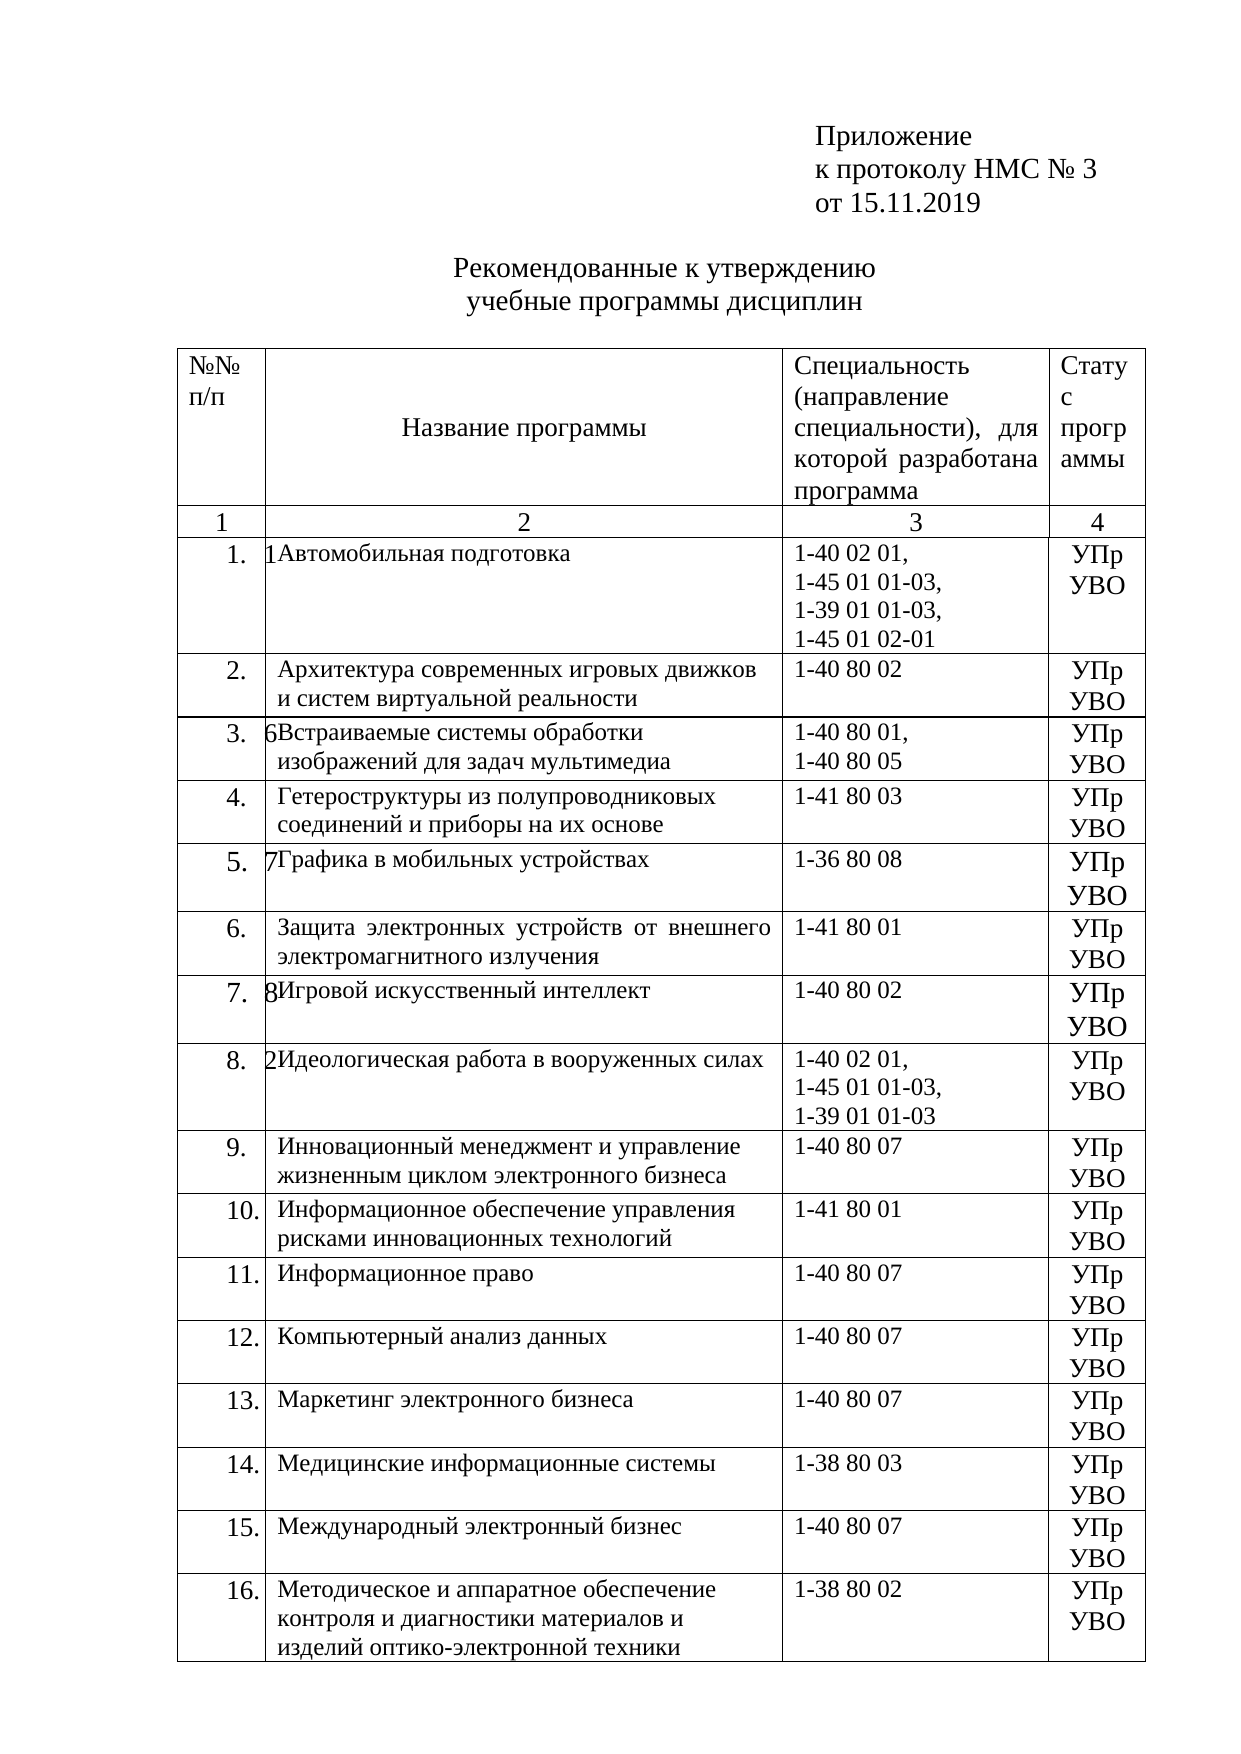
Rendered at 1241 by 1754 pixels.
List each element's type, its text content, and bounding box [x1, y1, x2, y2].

table_cell 1-38 80 02 [783, 1574, 1048, 1661]
table_cell 6 [178, 718, 265, 780]
table_cell Маркетинг электронного бизнеса [266, 1384, 782, 1447]
table_cell 1-38 80 03 [783, 1448, 1048, 1510]
table_cell УПр УВО [1049, 1194, 1145, 1257]
table_cell УПр УВО [1049, 1258, 1145, 1320]
table_cell Международный электронный бизнес [266, 1511, 782, 1573]
table_cell Информационное право [266, 1258, 782, 1320]
table_header Название программы [266, 349, 782, 505]
table_cell 1-40 80 07 [783, 1258, 1048, 1320]
table_cell 1 [178, 506, 265, 537]
text учебные программы дисциплин [177, 283, 1152, 317]
table_cell 2 [266, 506, 782, 537]
table_cell Медицинские информационные системы [266, 1448, 782, 1510]
table_cell 1-40 80 07 [783, 1384, 1048, 1447]
table_cell Встраиваемые системы обработки изображений для задач мультимедиа [266, 718, 782, 780]
table_cell УПр УВО [1049, 976, 1145, 1043]
table_cell УПр УВО [1049, 1448, 1145, 1510]
table_cell [178, 654, 265, 716]
table_cell Инновационный менеджмент и управление жизненным циклом электронного бизнеса [266, 1131, 782, 1193]
text Приложение [815, 118, 1152, 152]
table_cell [178, 1321, 265, 1383]
table_cell [178, 1574, 265, 1661]
table_cell [178, 912, 265, 974]
table_cell УПр УВО [1049, 781, 1145, 843]
table_cell Игровой искусственный интеллект [266, 976, 782, 1043]
table_cell 1-40 80 02 [783, 654, 1048, 716]
table_cell [178, 1258, 265, 1320]
table_cell Архитектура современных игровых движков и систем виртуальной реальности [266, 654, 782, 716]
table_header №№ п/п [178, 349, 265, 505]
table_cell [178, 781, 265, 843]
table_cell УПр УВО [1049, 1384, 1145, 1447]
table_cell УПр УВО [1049, 1044, 1145, 1130]
table_cell УПр УВО [1049, 912, 1145, 974]
table_cell 1-40 80 07 [783, 1131, 1048, 1193]
table_cell 1-40 80 07 [783, 1511, 1048, 1573]
table_cell Графика в мобильных устройствах [266, 844, 782, 911]
table_cell УПр УВО [1049, 1321, 1145, 1383]
table_cell 1-41 80 01 [783, 912, 1048, 974]
table_cell Компьютерный анализ данных [266, 1321, 782, 1383]
table_cell 1-41 80 03 [783, 781, 1048, 843]
table_cell Информационное обеспечение управления рисками инновационных технологий [266, 1194, 782, 1257]
table_cell Гетероструктуры из полупроводниковых соединений и приборы на их основе [266, 781, 782, 843]
table_header Специальность (направление специальности), для которой разработана программа [783, 349, 1049, 505]
table_cell УПр УВО [1049, 1574, 1145, 1661]
table_cell 8 [178, 976, 265, 1043]
text к протоколу НМС № 3 [815, 152, 1152, 185]
table_cell УПр УВО [1049, 654, 1145, 716]
table_cell УПр УВО [1049, 538, 1145, 653]
table_cell [178, 1511, 265, 1573]
table_cell 2 [178, 1044, 265, 1130]
table_cell 1-36 80 08 [783, 844, 1048, 911]
table_cell 4 [1050, 506, 1145, 537]
table_cell [178, 1384, 265, 1447]
table_cell УПр УВО [1049, 1511, 1145, 1573]
text от 15.11.2019 [815, 185, 1152, 219]
table_cell УПр УВО [1049, 844, 1145, 911]
table_cell 1-40 80 01, 1-40 80 05 [783, 718, 1048, 780]
table_cell [178, 1448, 265, 1510]
table_cell Идеологическая работа в вооруженных силах [266, 1044, 782, 1130]
table_cell 1-40 02 01, 1-45 01 01-03, 1-39 01 01-03 [783, 1044, 1048, 1130]
table_cell 1-40 02 01, 1-45 01 01-03, 1-39 01 01-03, 1-45 01 02-01 [783, 538, 1048, 653]
table_cell 1-40 80 02 [783, 976, 1048, 1043]
table_cell 7 [178, 844, 265, 911]
table_cell 1-41 80 01 [783, 1194, 1048, 1257]
table_cell Защита электронных устройств от внешнего электромагнитного излучения [266, 912, 782, 974]
table_header Статус программы [1050, 349, 1145, 505]
table_cell 1-40 80 07 [783, 1321, 1048, 1383]
table_cell [178, 1131, 265, 1193]
table_cell УПр УВО [1049, 718, 1145, 780]
table_cell Методическое и аппаратное обеспечение контроля и диагностики материалов и изделий оптико-электронной техники [266, 1574, 782, 1661]
table_cell УПр УВО [1049, 1131, 1145, 1193]
table_cell [178, 1194, 265, 1257]
table_cell 3 [783, 506, 1049, 537]
text Рекомендованные к утверждению [177, 250, 1152, 283]
table_cell Автомобильная подготовка [266, 538, 782, 653]
table_cell 1 [178, 538, 265, 653]
